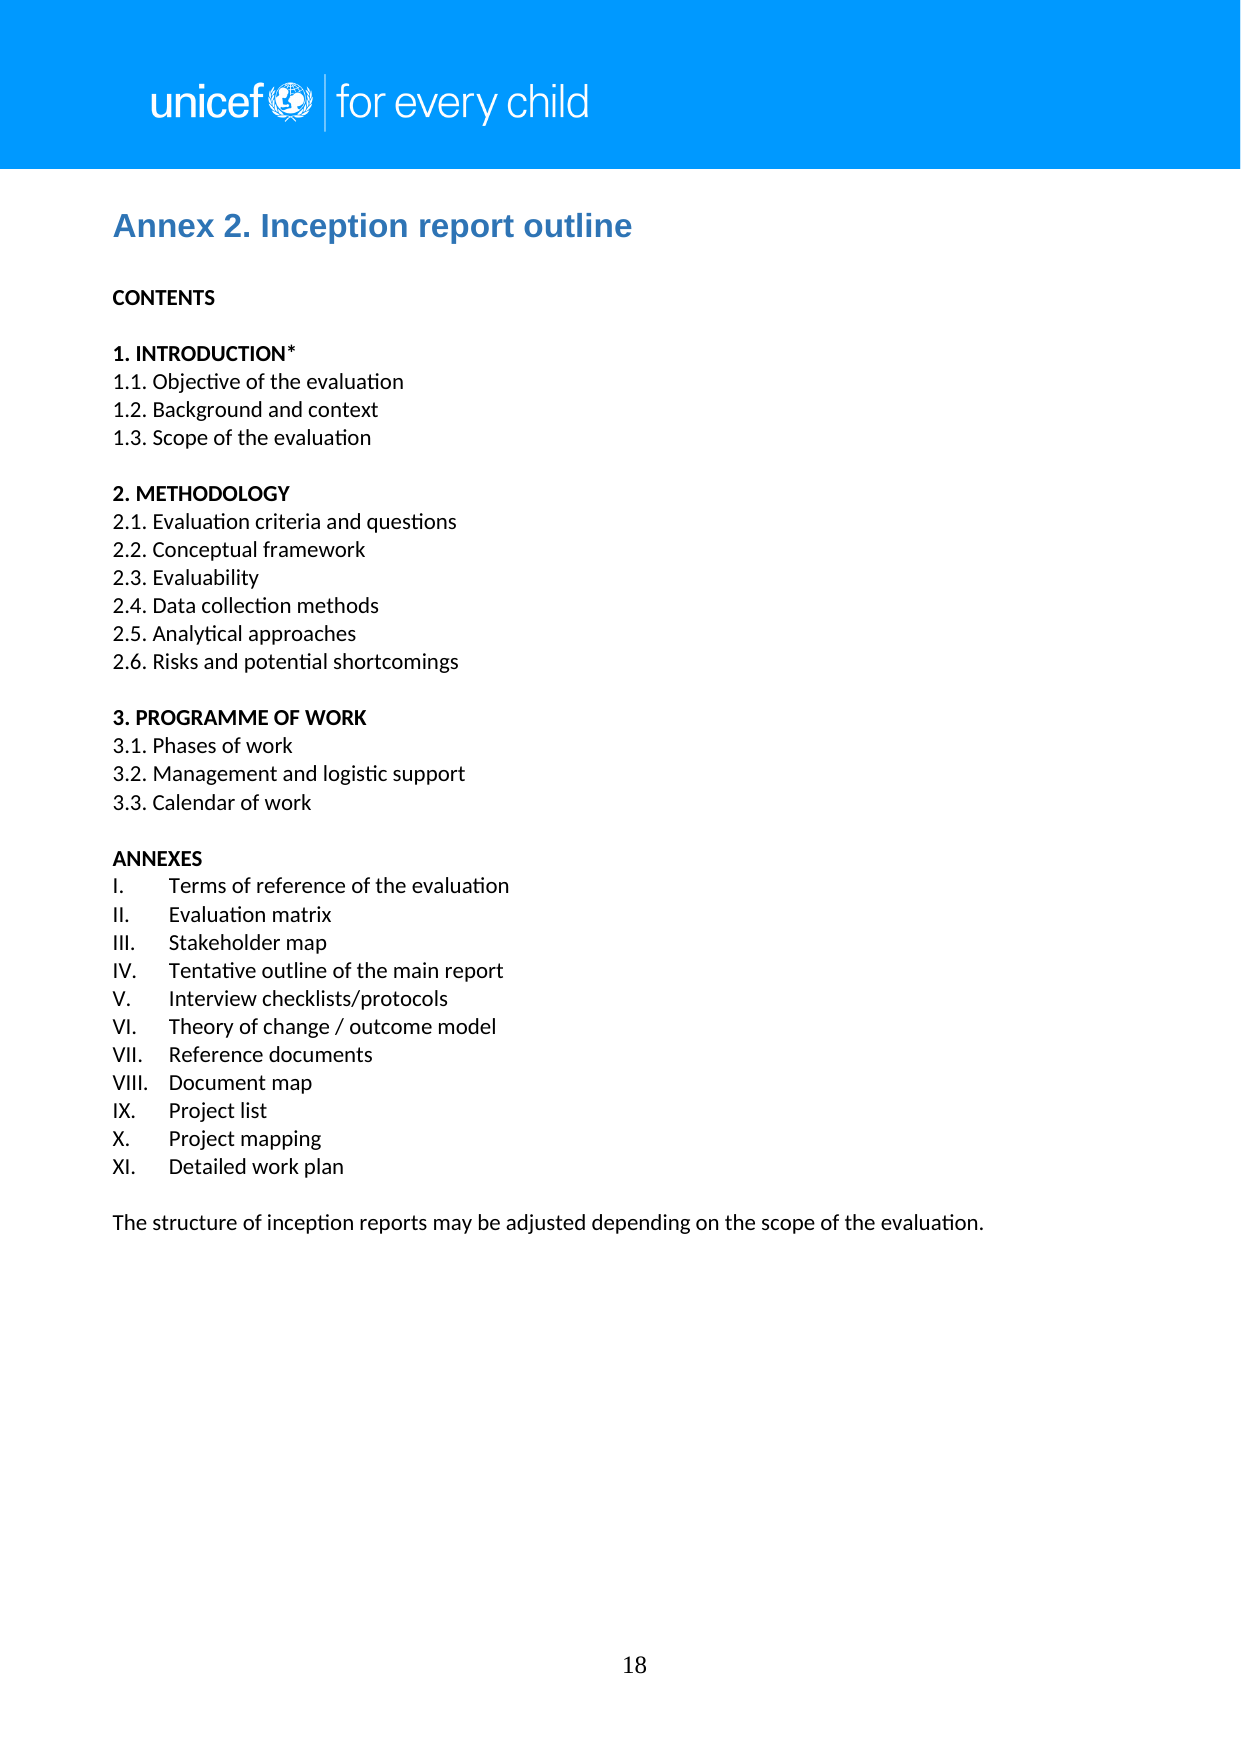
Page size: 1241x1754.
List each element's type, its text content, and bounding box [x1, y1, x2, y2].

text 3.3. Calendar of work [112, 788, 1156, 816]
text 1.2. Background and context [112, 395, 1156, 423]
list Stakeholder map [112, 928, 1156, 956]
list Tentative outline of the main report [112, 956, 1156, 984]
list Evaluation matrix [112, 900, 1156, 928]
text ANNEXES [112, 844, 1156, 872]
list Annex 2. Inception report outline [112, 206, 1156, 244]
list Theory of change / outcome model [112, 1012, 1156, 1040]
text 2. METHODOLOGY [112, 479, 1156, 507]
text 3.2. Management and logistic support [112, 759, 1156, 788]
list Reference documents [112, 1040, 1156, 1068]
text 2.3. Evaluability [112, 563, 1156, 591]
text 2.4. Data collection methods [112, 591, 1156, 619]
text 2.1. Evaluation criteria and questions [112, 507, 1156, 535]
text 2.6. Risks and potential shortcomings [112, 647, 1156, 676]
text 1.1. Objective of the evaluation [112, 367, 1156, 395]
text 1.3. Scope of the evaluation [112, 423, 1156, 451]
list Interview checklists/protocols [112, 984, 1156, 1012]
text 1. INTRODUCTION* [112, 339, 1156, 367]
list Project list [112, 1096, 1156, 1124]
text 3.1. Phases of work [112, 732, 1156, 759]
list Terms of reference of the evaluation [112, 872, 1156, 900]
text CONTENTS [112, 283, 1156, 311]
text The structure of inception reports may be adjusted depending on the scope of the evaluation. [112, 1208, 1156, 1236]
list Project mapping [112, 1124, 1156, 1152]
text 3. PROGRAMME OF WORK [112, 703, 1156, 732]
picture [136, 65, 597, 138]
list Detailed work plan [112, 1152, 1156, 1180]
text 2.2. Conceptual framework [112, 535, 1156, 563]
text 2.5. Analytical approaches [112, 619, 1156, 647]
list Document map [112, 1068, 1156, 1096]
